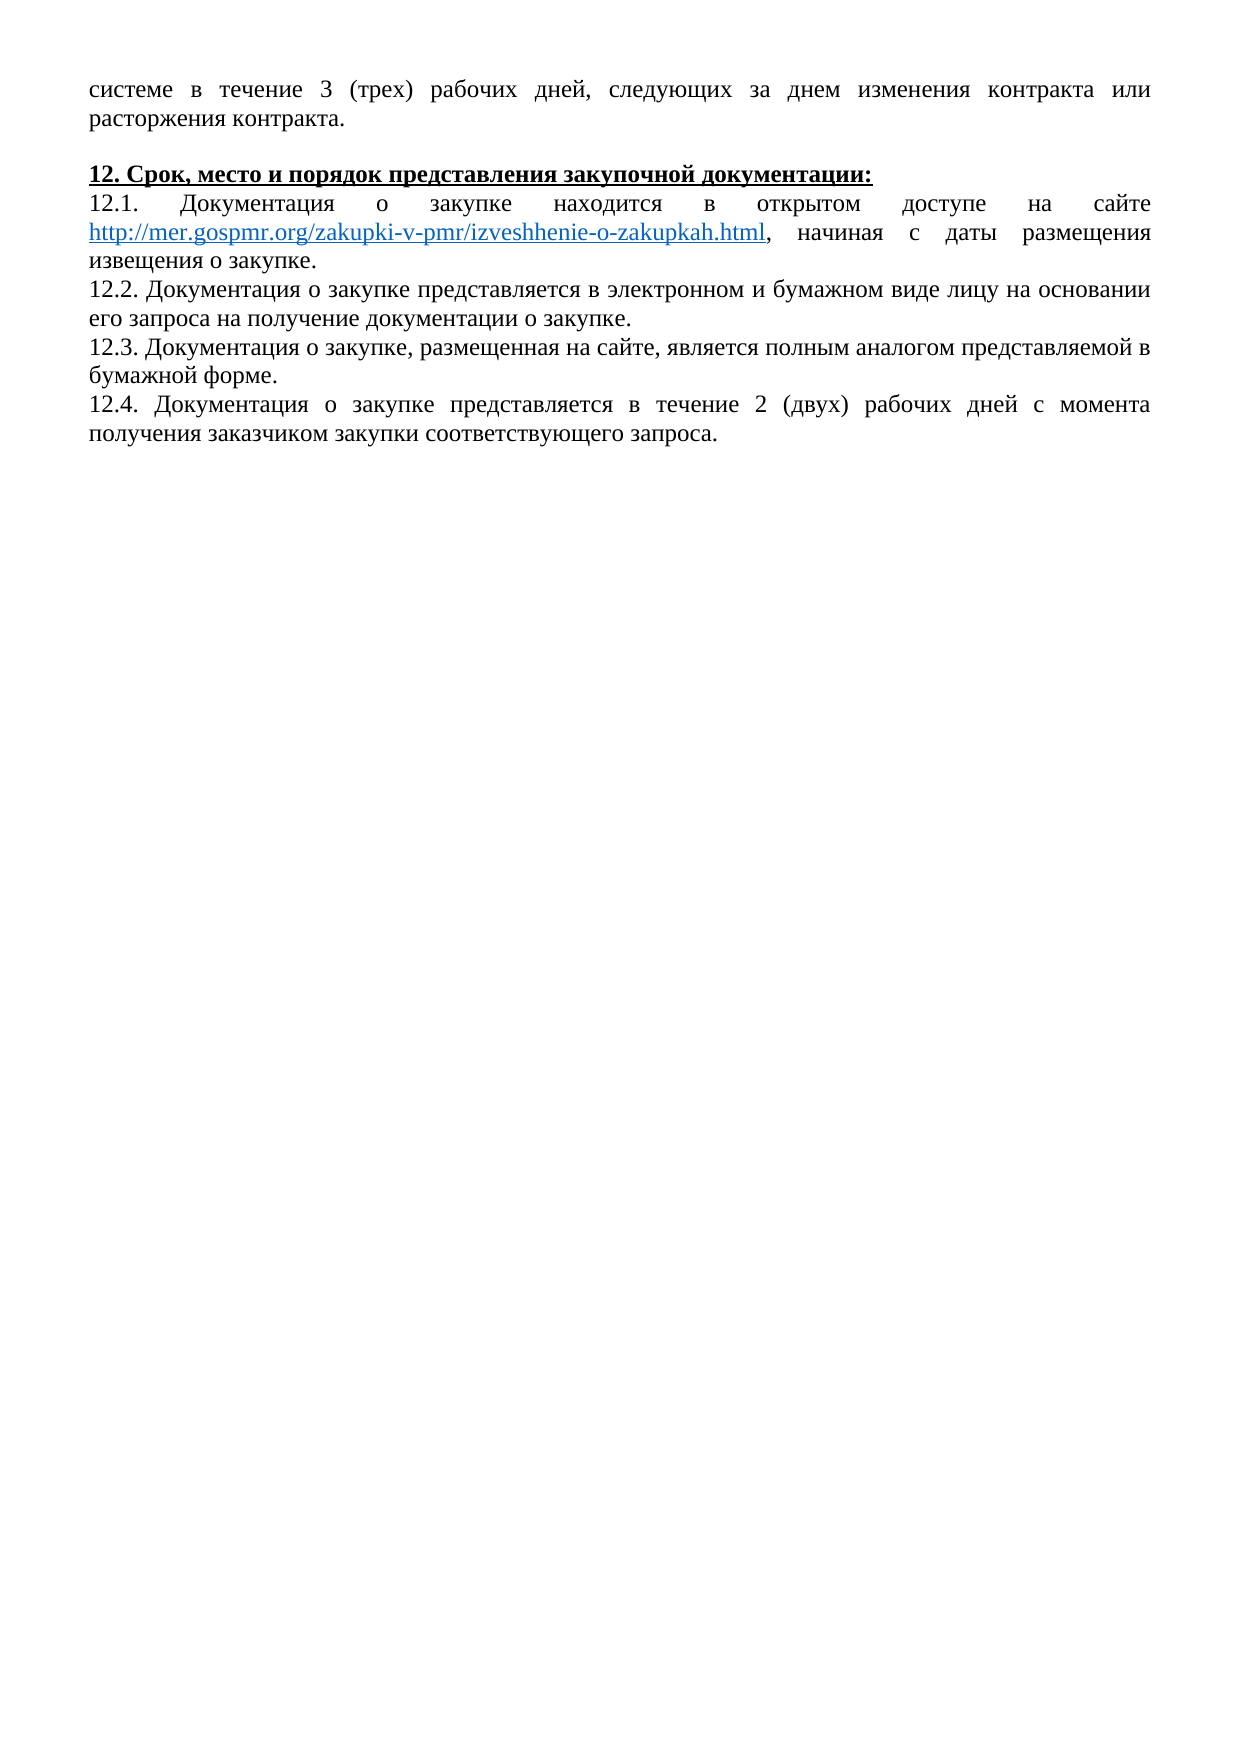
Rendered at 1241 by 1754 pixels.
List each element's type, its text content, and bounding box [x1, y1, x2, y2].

text 12. Срок, место и порядок представления закупочной документации: [89, 159, 1152, 188]
text 12.2. Документация о закупке представляется в электронном и бумажном виде лицу на основании его запроса на получение документации о закупке. [89, 274, 1152, 332]
text 12.1. Документация о закупке находится в открытом доступе на сайте http://mer.gospmr.org/zakupki-v-pmr/izveshhenie-o-zakupkah.html, начиная с даты размещения извещения о закупке. [89, 188, 1152, 274]
text 12.3. Документация о закупке, размещенная на сайте, является полным аналогом представляемой в бумажной форме. [89, 332, 1152, 389]
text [89, 74, 1152, 131]
text 12.4. Документация о закупке представляется в течение 2 (двух) рабочих дней с момента получения заказчиком закупки соответствующего запроса. [89, 389, 1152, 447]
